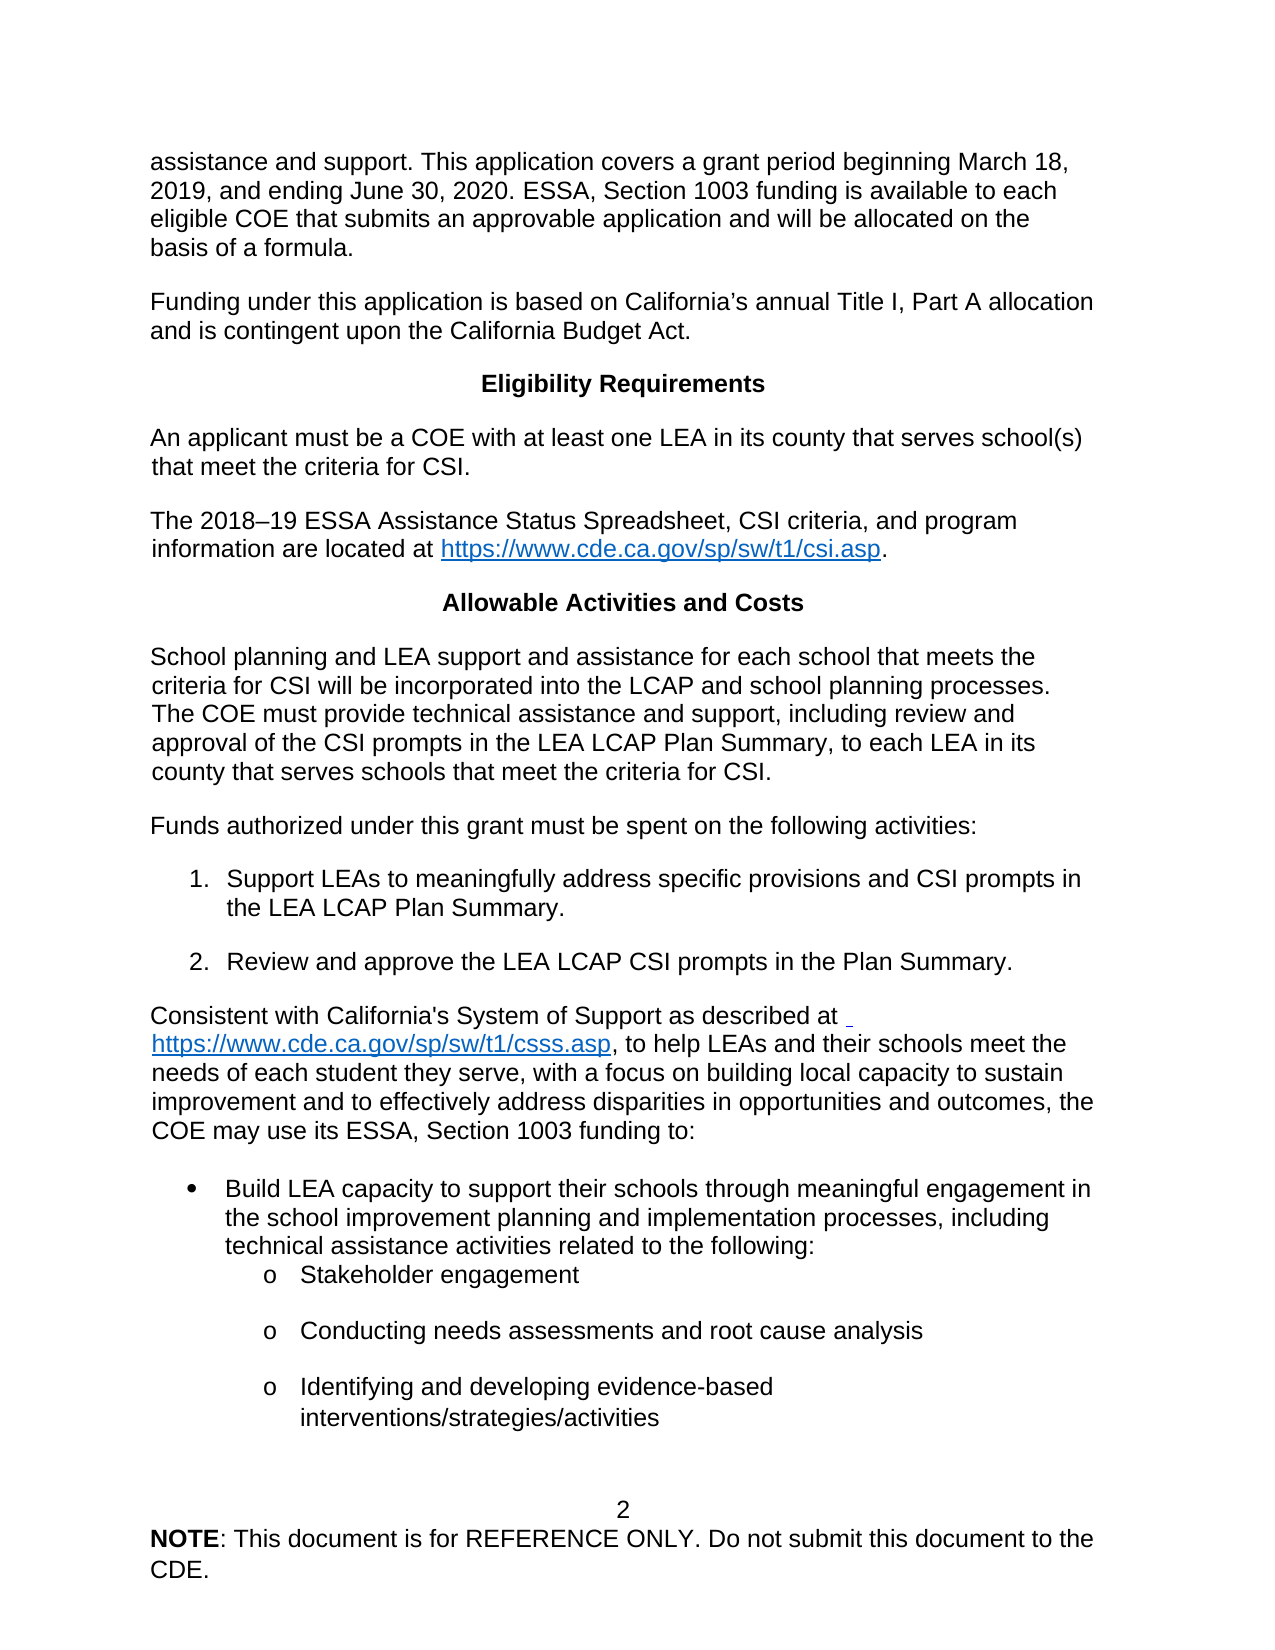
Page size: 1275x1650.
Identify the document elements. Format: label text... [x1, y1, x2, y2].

list Support LEAs to meaningfully address specific provisions and CSI prompts in the LEA LCAP Plan Summary. [189, 864, 1096, 922]
list Conducting needs assessments and root cause analysis [262, 1316, 1096, 1347]
text The 2018–19 ESSA Assistance Status Spreadsheet, CSI criteria, and program information are located at https://www.cde.ca.gov/sp/sw/t1/csi.asp. [150, 506, 1096, 563]
text An applicant must be a COE with at least one LEA in its county that serves school(s) that meet the criteria for CSI. [150, 423, 1096, 481]
text Funds authorized under this grant must be spent on the following activities: [150, 811, 1096, 839]
text Consistent with California's System of Support as described at https://www.cde.ca.gov/sp/sw/t1/csss.asp, to help LEAs and their schools meet the needs of each student they serve, with a focus on building local capacity to sustain improvement and to effectively address disparities in opportunities and outcomes, the COE may use its ESSA, Section 1003 funding to: [150, 1001, 1096, 1144]
list Review and approve the LEA LCAP CSI prompts in the Plan Summary. [189, 947, 1096, 976]
subtitle Allowable Activities and Costs [150, 588, 1096, 617]
list Stakeholder engagement [262, 1260, 1096, 1291]
text School planning and LEA support and assistance for each school that meets the criteria for CSI will be incorporated into the LCAP and school planning processes. The COE must provide technical assistance and support, including review and approval of the CSI prompts in the LEA LCAP Plan Summary, to each LEA in its county that serves schools that meet the criteria for CSI. [150, 642, 1096, 786]
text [150, 147, 1096, 262]
list Build LEA capacity to support their schools through meaningful engagement in the school improvement planning and implementation processes, including technical assistance activities related to the following: [187, 1174, 1096, 1260]
subtitle Eligibility Requirements [150, 369, 1096, 398]
text Funding under this application is based on California’s annual Title I, Part A allocation and is contingent upon the California Budget Act. [150, 287, 1096, 344]
list Identifying and developing evidence-based interventions/strategies/activities [262, 1372, 1096, 1432]
